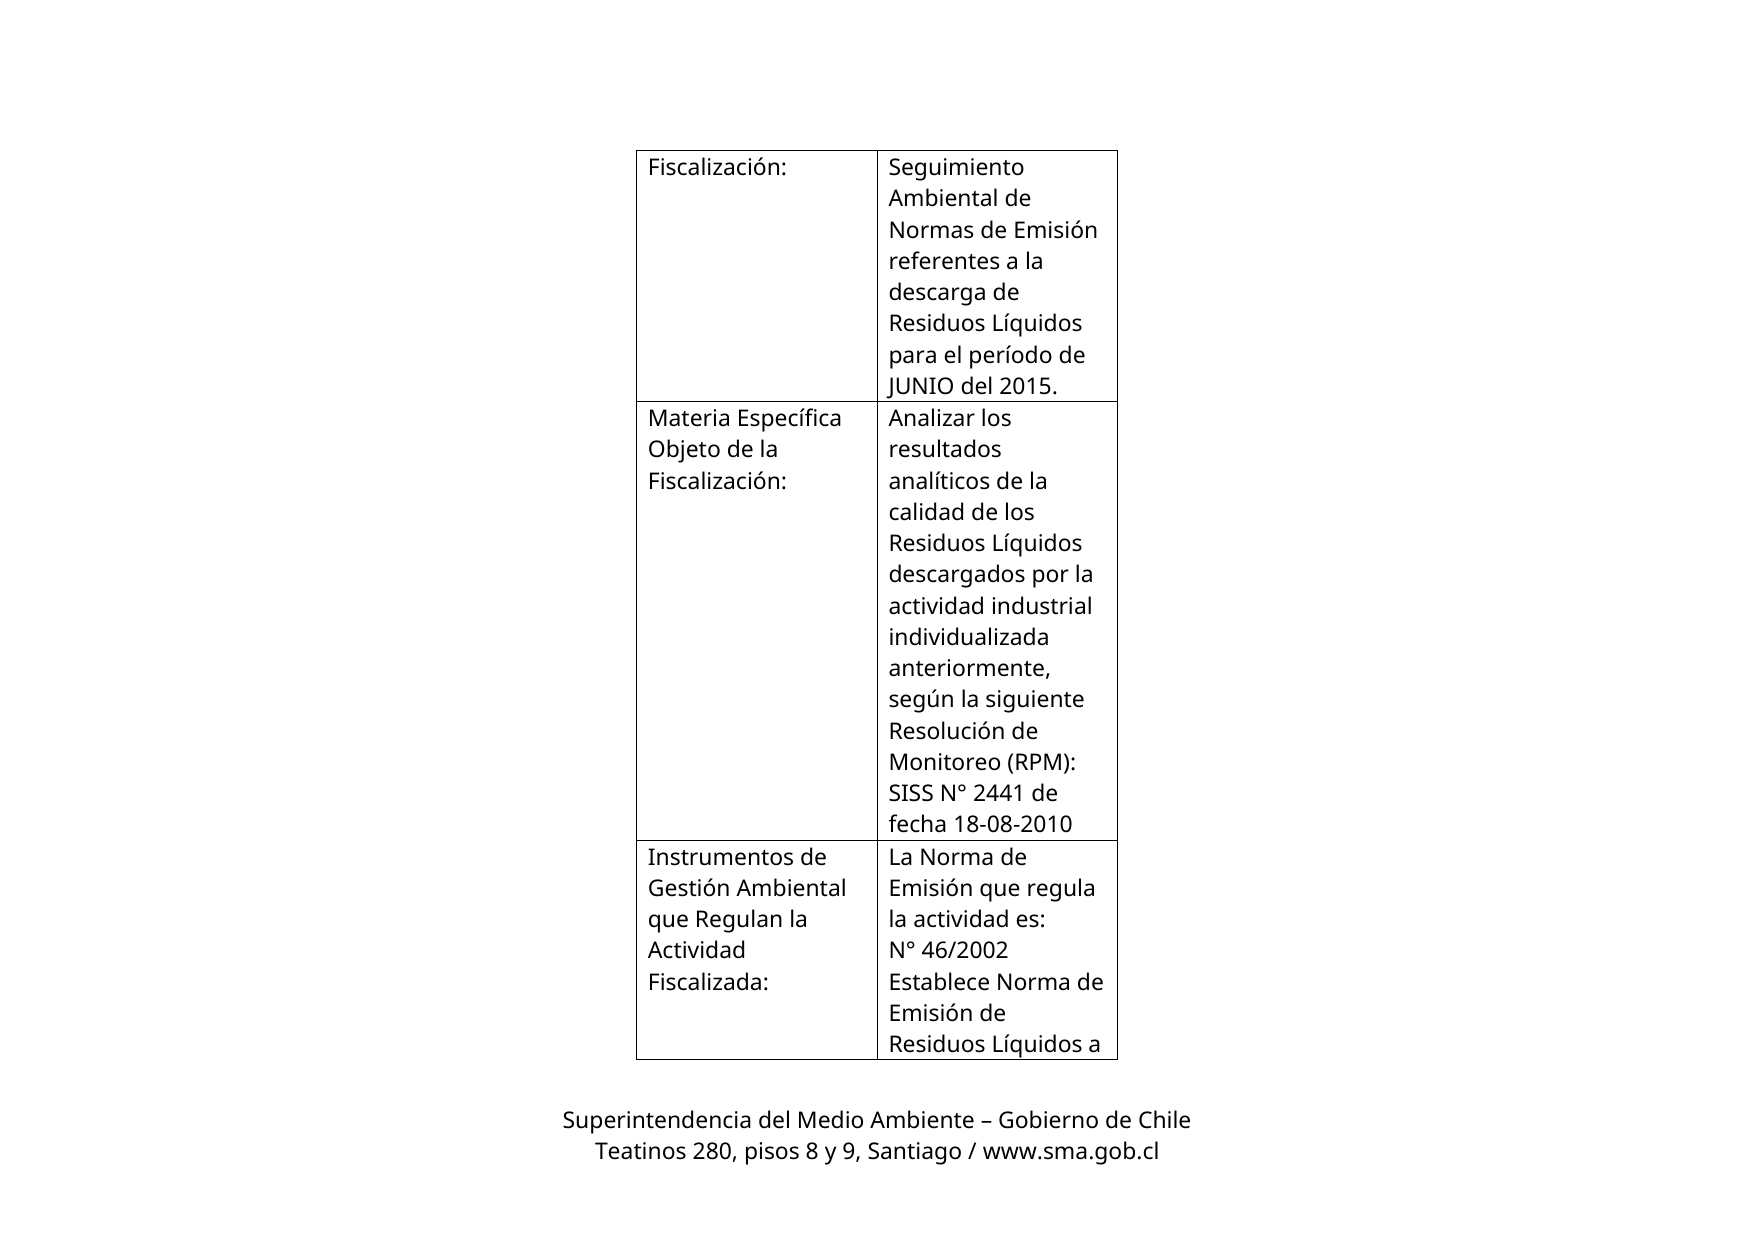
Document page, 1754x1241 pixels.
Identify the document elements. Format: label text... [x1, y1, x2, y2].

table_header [878, 151, 1117, 401]
table_cell Materia Específica Objeto de la Fiscalización: [637, 402, 877, 839]
table_cell Analizar los resultados analíticos de la calidad de los Residuos Líquidos descargados por la actividad industrial individualizada anteriormente, según la siguiente Resolución de Monitoreo (RPM): SISS N° 2441 de fecha 18-08-2010 [878, 402, 1117, 839]
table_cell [878, 841, 1117, 1059]
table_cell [637, 841, 877, 1059]
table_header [637, 151, 877, 401]
